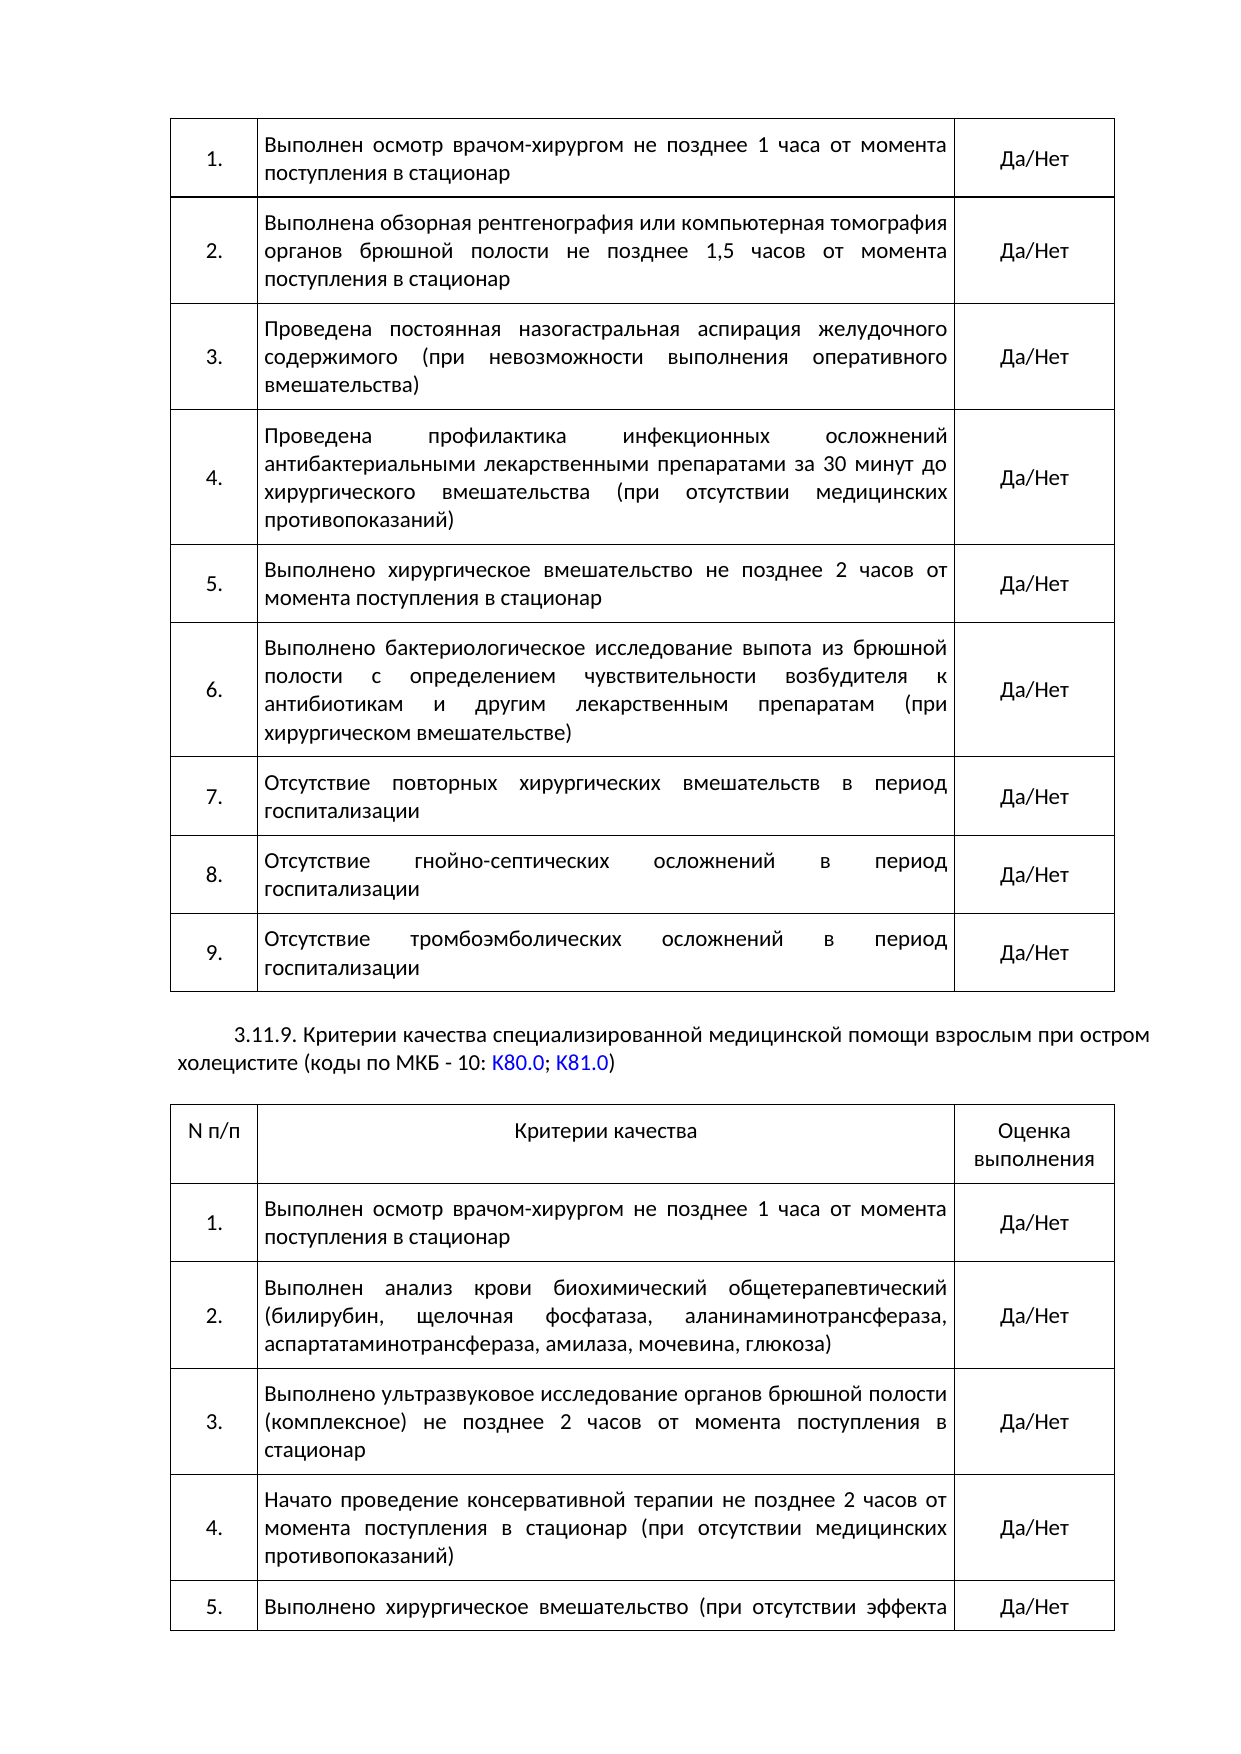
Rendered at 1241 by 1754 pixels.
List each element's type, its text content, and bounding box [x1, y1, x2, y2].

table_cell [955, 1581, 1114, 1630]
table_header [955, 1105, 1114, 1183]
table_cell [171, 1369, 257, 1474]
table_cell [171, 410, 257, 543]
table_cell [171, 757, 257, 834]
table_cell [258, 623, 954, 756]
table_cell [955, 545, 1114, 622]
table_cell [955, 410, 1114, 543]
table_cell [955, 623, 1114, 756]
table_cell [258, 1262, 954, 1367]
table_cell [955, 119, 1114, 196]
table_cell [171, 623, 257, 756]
text 3.11.9. Критерии качества специализированной медицинской помощи взрослым при остром холецистите (коды по МКБ - 10: K80.0; K81.0) [177, 1020, 1152, 1076]
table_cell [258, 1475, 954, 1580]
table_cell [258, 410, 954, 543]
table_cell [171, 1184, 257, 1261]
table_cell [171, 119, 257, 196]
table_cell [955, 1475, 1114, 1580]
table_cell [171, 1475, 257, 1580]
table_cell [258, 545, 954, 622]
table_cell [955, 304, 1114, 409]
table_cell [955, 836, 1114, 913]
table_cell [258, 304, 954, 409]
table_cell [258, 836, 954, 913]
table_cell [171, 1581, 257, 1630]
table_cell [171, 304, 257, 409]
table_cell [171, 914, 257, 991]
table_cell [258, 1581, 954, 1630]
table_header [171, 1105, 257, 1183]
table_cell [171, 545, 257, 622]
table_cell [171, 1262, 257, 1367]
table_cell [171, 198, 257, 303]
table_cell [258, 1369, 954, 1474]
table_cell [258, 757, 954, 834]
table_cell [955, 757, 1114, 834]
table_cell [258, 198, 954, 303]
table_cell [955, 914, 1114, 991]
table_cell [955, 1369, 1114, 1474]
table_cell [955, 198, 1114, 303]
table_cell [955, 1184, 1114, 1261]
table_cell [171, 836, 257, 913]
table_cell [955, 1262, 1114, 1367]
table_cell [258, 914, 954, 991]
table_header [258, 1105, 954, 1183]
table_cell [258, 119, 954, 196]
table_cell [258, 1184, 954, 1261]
